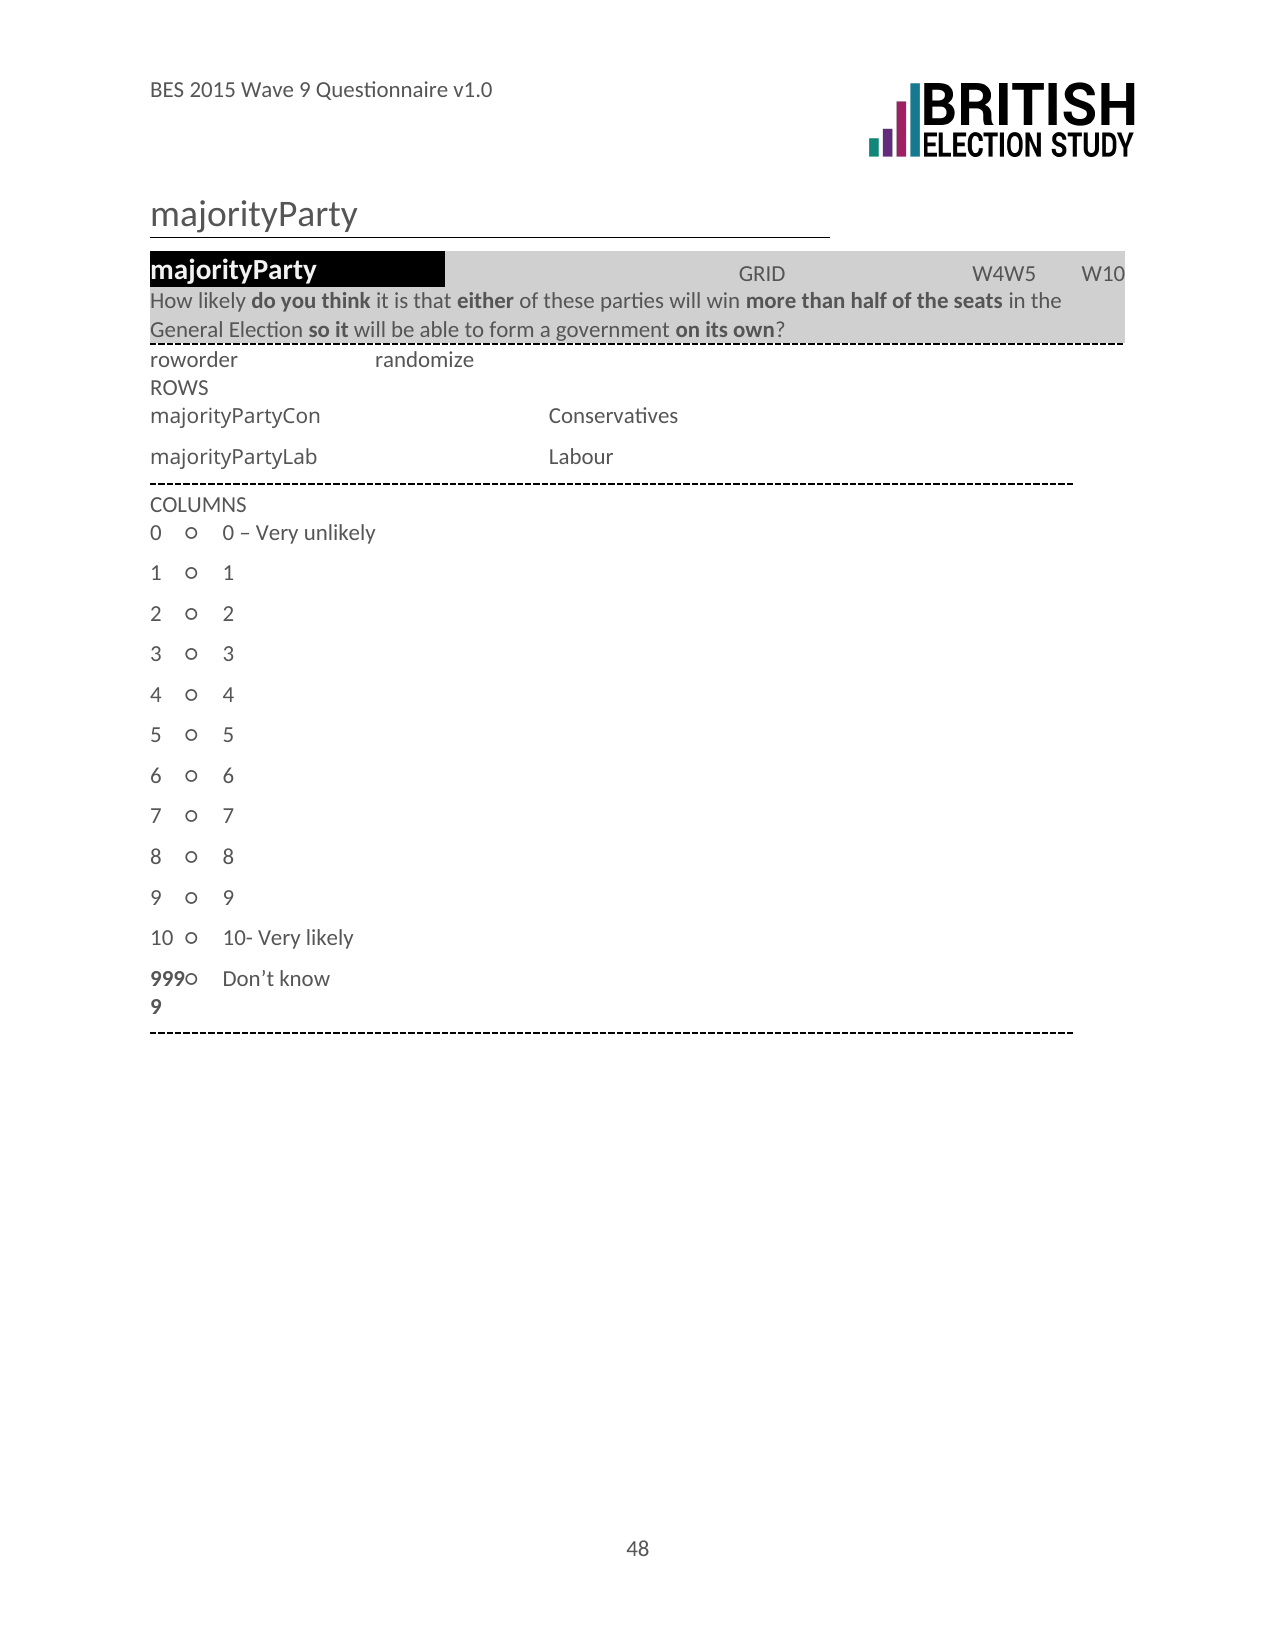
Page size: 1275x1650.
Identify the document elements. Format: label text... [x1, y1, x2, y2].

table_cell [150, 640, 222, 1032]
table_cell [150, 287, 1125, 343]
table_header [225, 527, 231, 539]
text majorityParty [150, 189, 830, 237]
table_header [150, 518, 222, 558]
text COLUMNS [150, 490, 1125, 518]
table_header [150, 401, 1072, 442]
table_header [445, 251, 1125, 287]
picture [867, 75, 1139, 165]
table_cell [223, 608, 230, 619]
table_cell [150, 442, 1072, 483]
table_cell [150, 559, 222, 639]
text roworder randomize [150, 345, 1125, 373]
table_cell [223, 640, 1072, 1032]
text ROWS [150, 373, 1125, 401]
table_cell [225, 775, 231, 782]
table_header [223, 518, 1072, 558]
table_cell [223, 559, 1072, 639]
